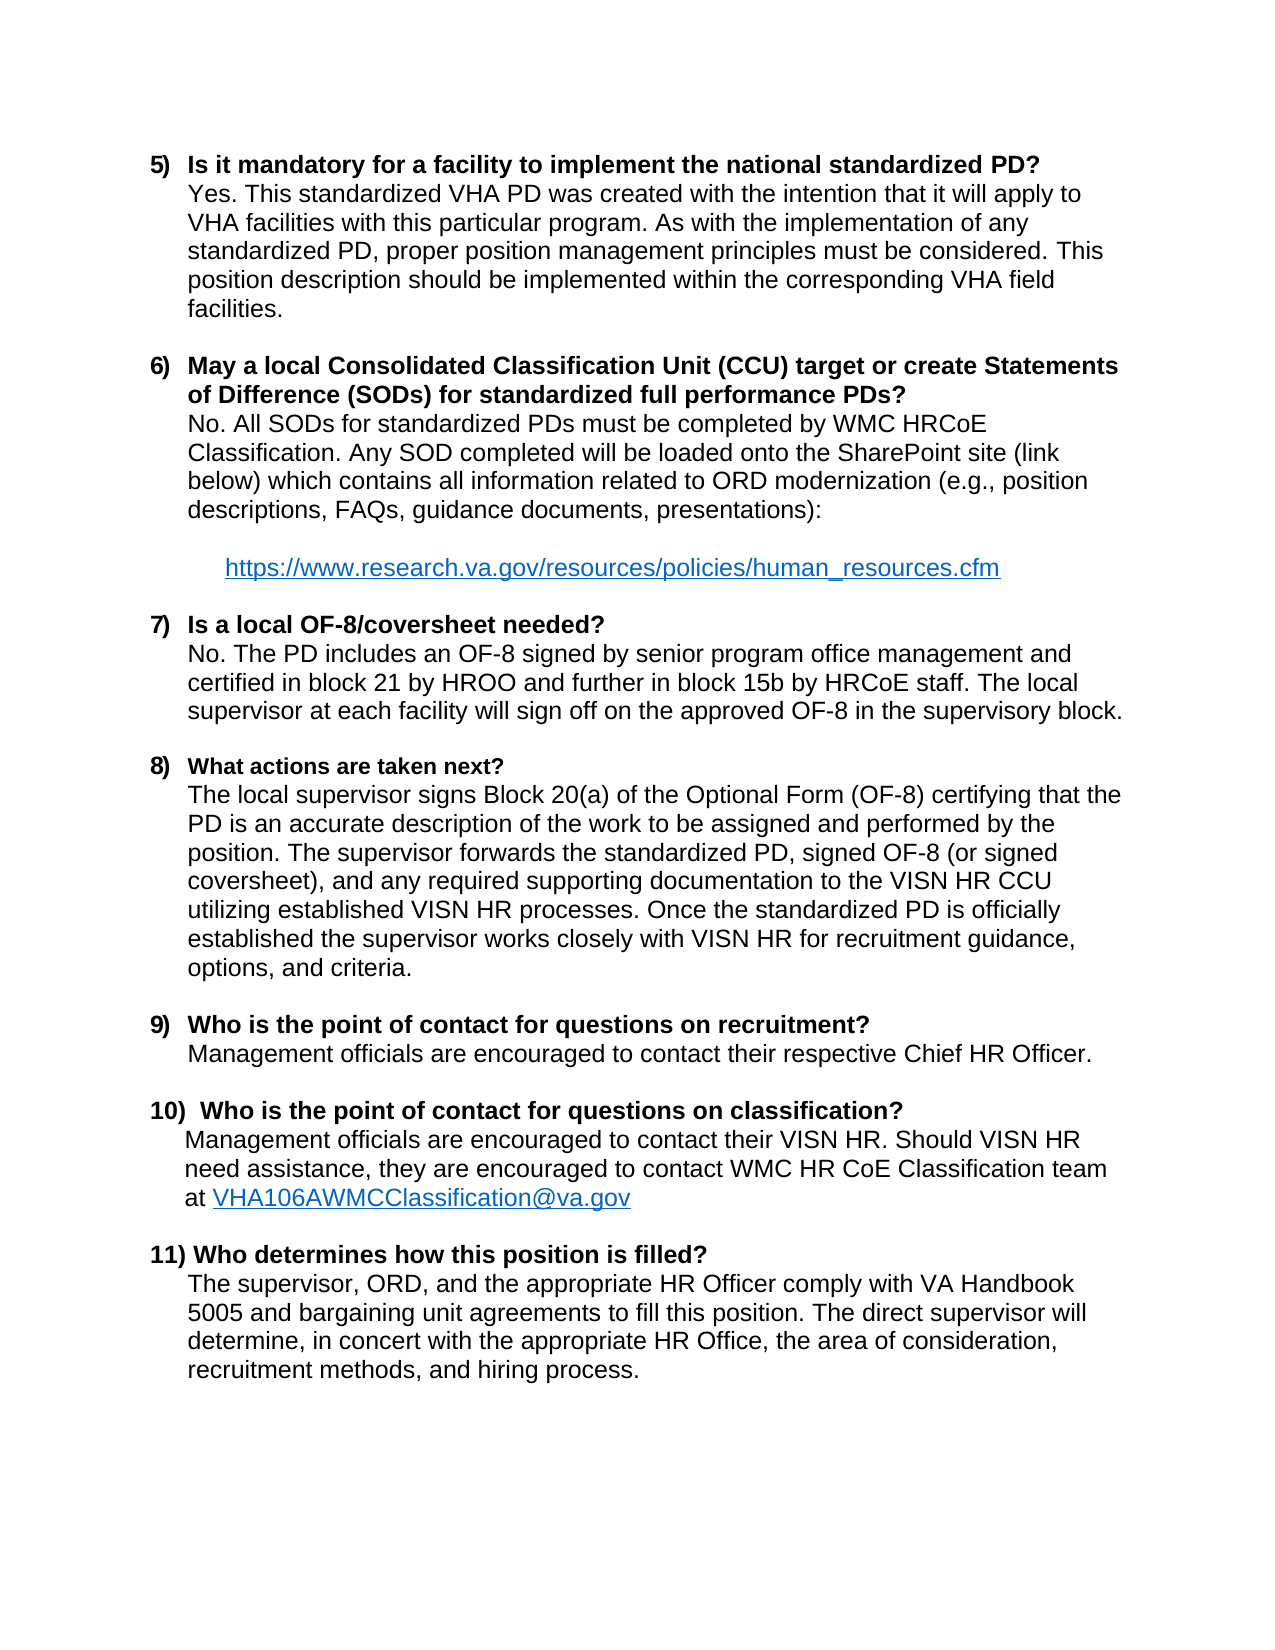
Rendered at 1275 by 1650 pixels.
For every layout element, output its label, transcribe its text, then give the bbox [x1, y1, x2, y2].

subtitle Yes. This standardized VHA PD was created with the intention that it will apply to VHA facilities with this particular program. As with the implementation of any standardized PD, proper position management principles must be considered. This position description should be implemented within the corresponding VHA field facilities. [187, 179, 1125, 322]
list May a local Consolidated Classification Unit (CCU) target or create Statements of Difference (SODs) for standardized full performance PDs? [150, 351, 1125, 409]
text No. All SODs for standardized PDs must be completed by WMC HRCoE Classification. Any SOD completed will be loaded onto the SharePoint site (link below) which contains all information related to ORD modernization (e.g., position descriptions, FAQs, guidance documents, presentations): [187, 409, 1125, 524]
text No. The PD includes an OF-8 signed by senior program office management and certified in block 21 by HROO and further in block 15b by HRCoE staff. The local supervisor at each facility will sign off on the approved OF-8 in the supervisory block. [187, 639, 1125, 725]
subtitle Management officials are encouraged to contact their VISN HR. Should VISN HR need assistance, they are encouraged to contact WMC HR CoE Classification team at VHA106AWMCClassification@va.gov [184, 1125, 1125, 1211]
list Management officials are encouraged to contact their respective Chief HR Officer. [187, 1039, 1125, 1068]
subtitle The local supervisor signs Block 20(a) of the Optional Form (OF-8) certifying that the PD is an accurate description of the work to be assigned and performed by the position. The supervisor forwards the standardized PD, signed OF-8 (or signed coversheet), and any required supporting documentation to the VISN HR CCU utilizing established VISN HR processes. Once the standardized PD is officially established the supervisor works closely with VISN HR for recruitment guidance, options, and criteria. [187, 780, 1125, 981]
text https://www.research.va.gov/resources/policies/human_resources.cfm [198, 552, 1125, 581]
subtitle 10) Who is the point of contact for questions on classification? [150, 1096, 1125, 1125]
subtitle Is a local OF-8/coversheet needed? [150, 610, 1125, 639]
text 11) Who determines how this position is filled? [150, 1240, 1125, 1269]
subtitle Is it mandatory for a facility to implement the national standardized PD? [150, 150, 1125, 179]
list The supervisor, ORD, and the appropriate HR Officer comply with VA Handbook 5005 and bargaining unit agreements to fill this position. The direct supervisor will determine, in concert with the appropriate HR Office, the area of consideration, recruitment methods, and hiring process. [187, 1269, 1125, 1384]
list What actions are taken next? [150, 751, 1125, 780]
subtitle Who is the point of contact for questions on recruitment? [150, 1010, 1125, 1039]
